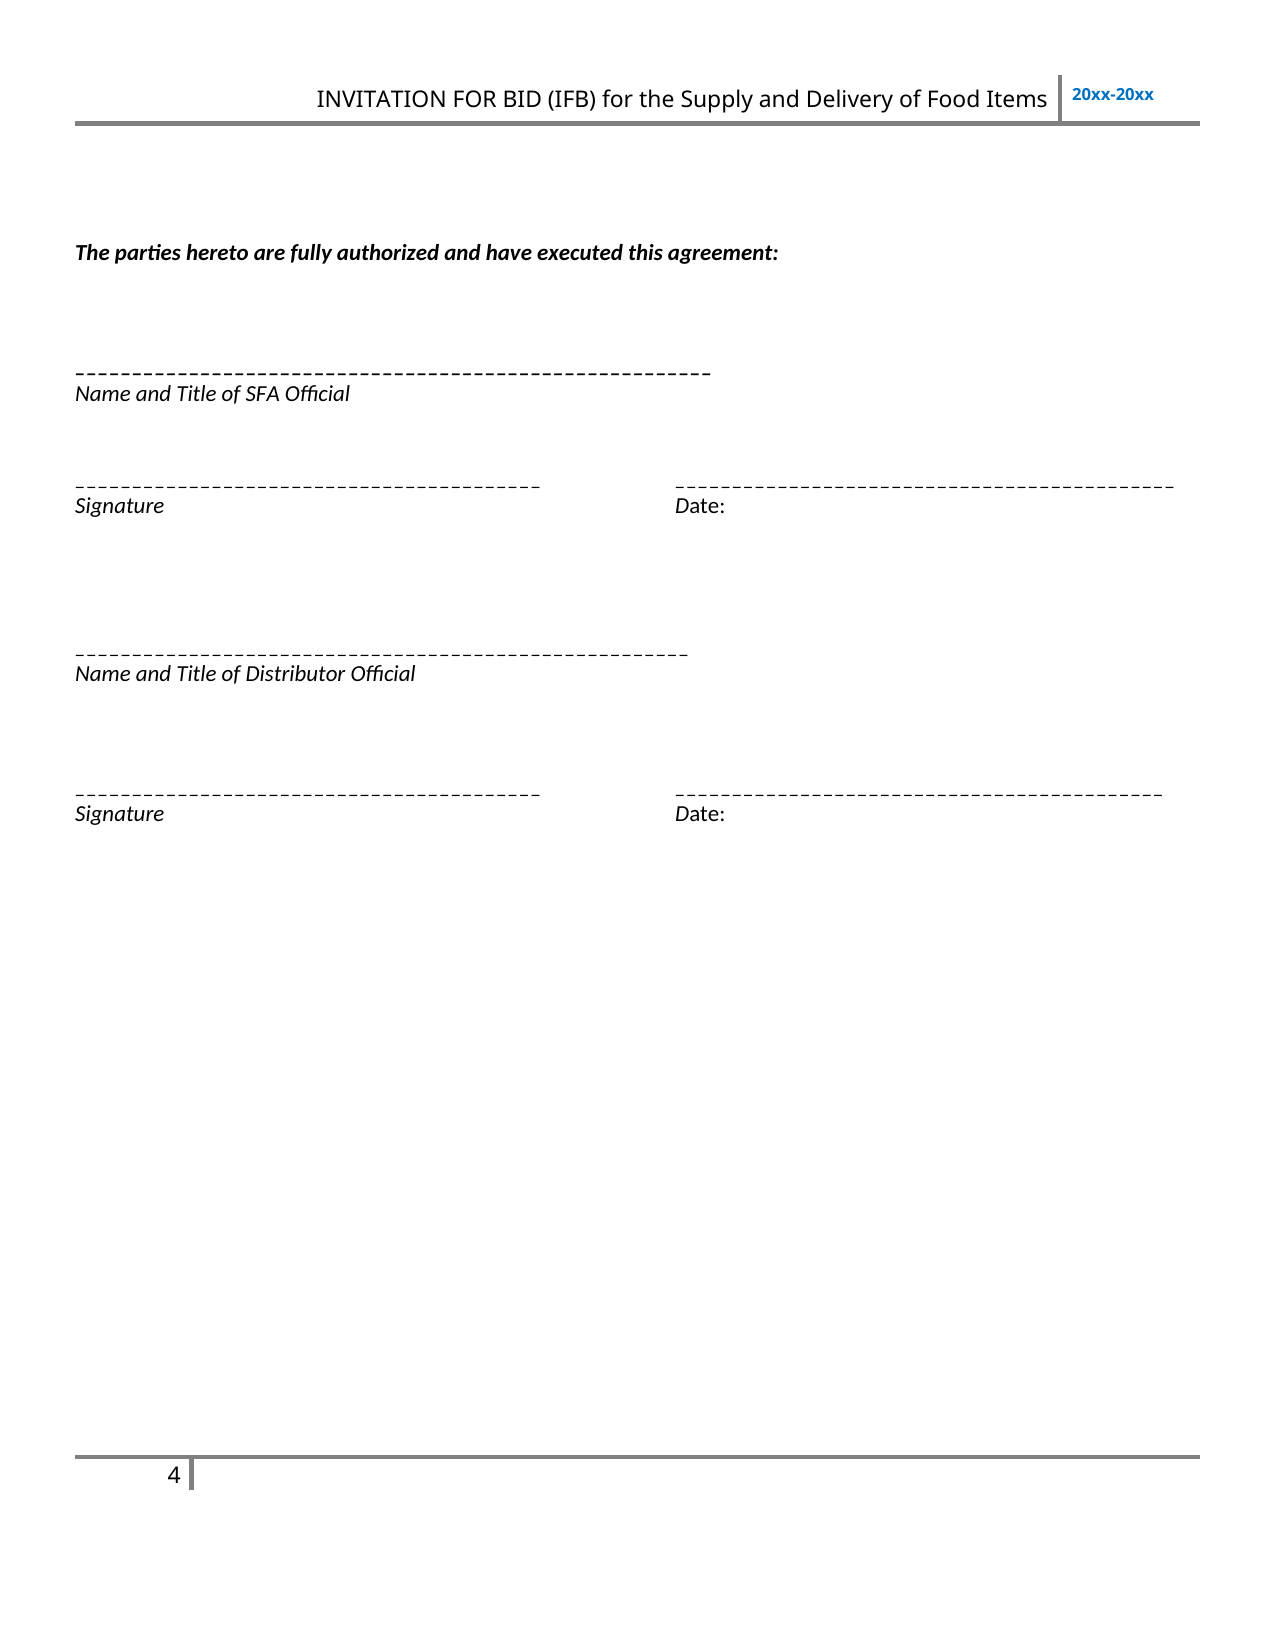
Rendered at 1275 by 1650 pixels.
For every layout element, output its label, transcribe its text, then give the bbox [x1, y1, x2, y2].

list _________________________________________ ___________________________________________ [75, 771, 1200, 799]
list _________________________________________ ____________________________________________ [75, 463, 1200, 491]
list The parties hereto are fully authorized and have executed this agreement: [75, 238, 1200, 267]
list Name and Title of Distributor Official [75, 659, 1200, 687]
list ______________________________________________________ [75, 631, 1200, 659]
list Name and Title of SFA Official [75, 379, 1200, 407]
list Signature Date: [75, 799, 1200, 827]
list Signature Date: [75, 491, 1200, 519]
list ________________________________________________________ [75, 351, 1200, 379]
